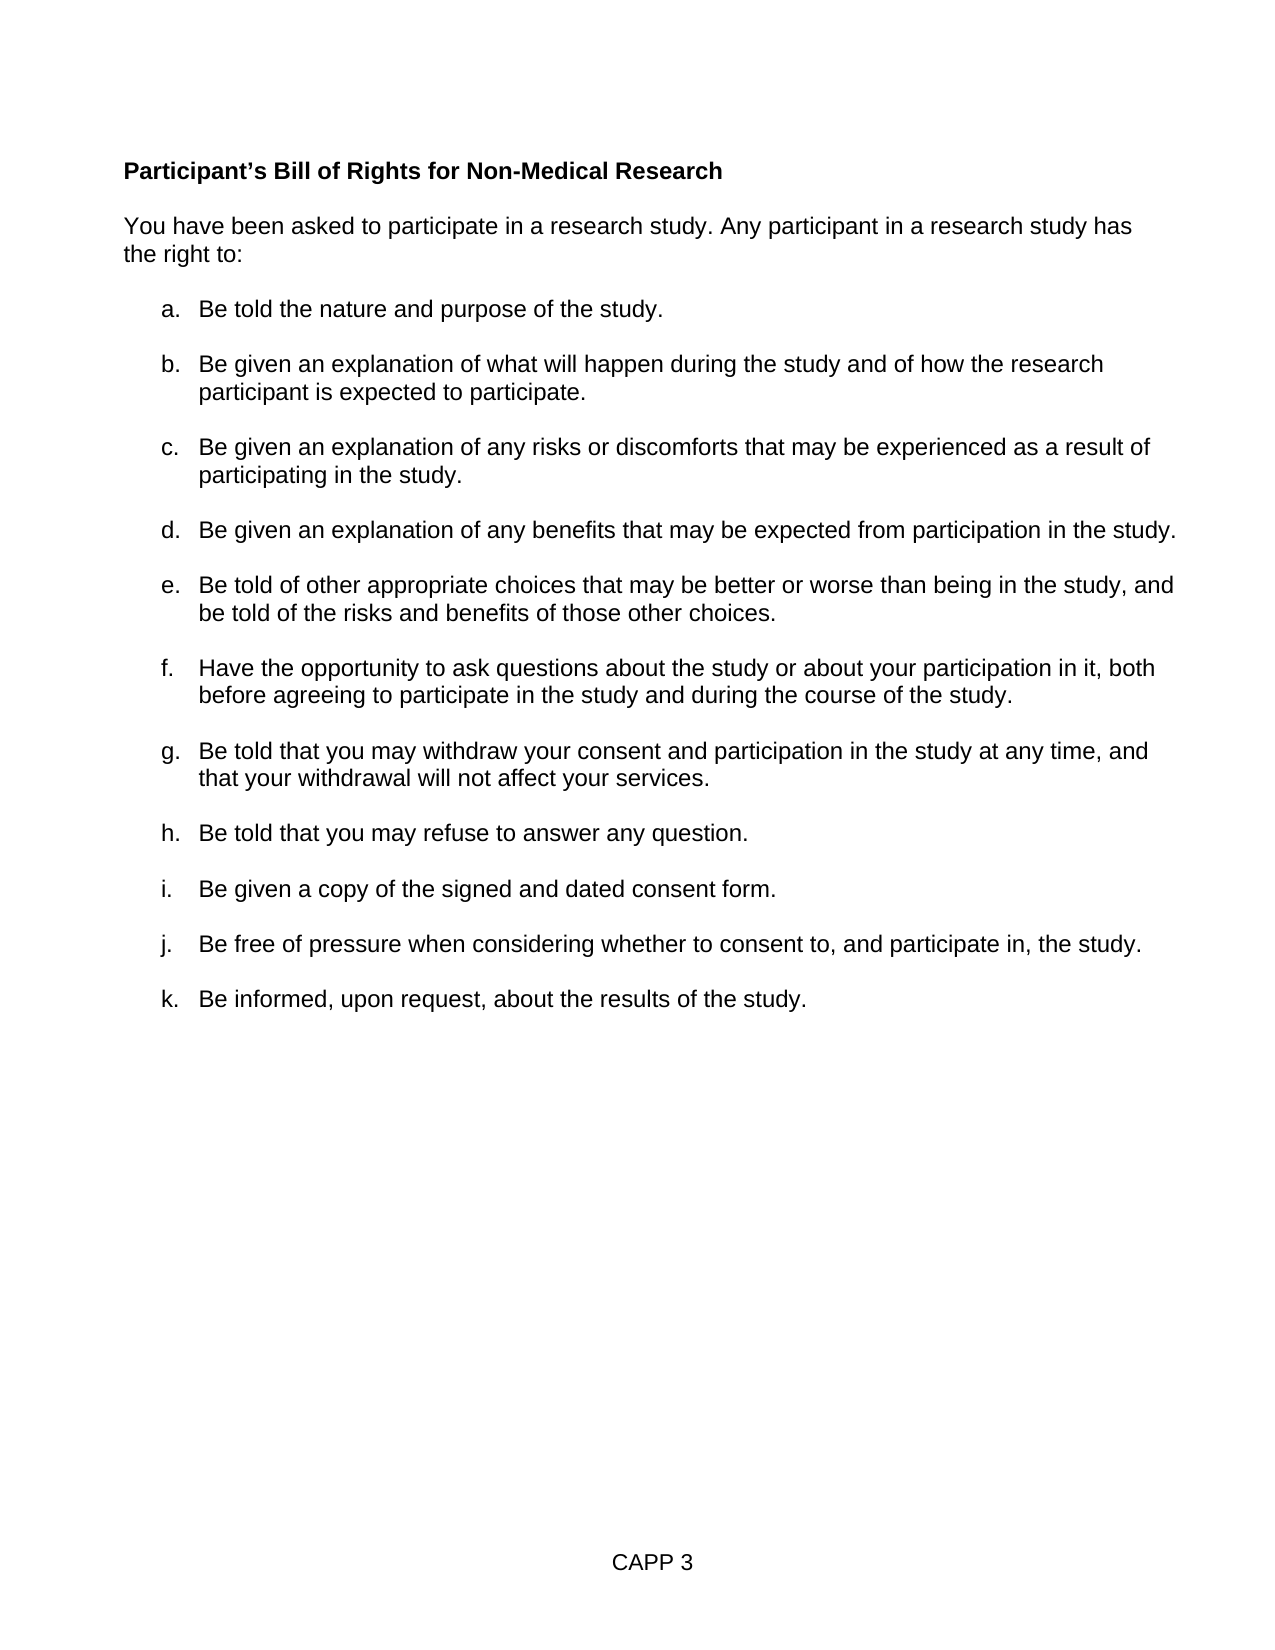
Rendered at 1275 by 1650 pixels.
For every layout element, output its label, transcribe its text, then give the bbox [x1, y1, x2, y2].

list Be given a copy of the signed and dated consent form. [161, 874, 1181, 902]
list Have the opportunity to ask questions about the study or about your participation in it, both before agreeing to participate in the study and during the course of the study. [161, 654, 1181, 709]
list Be told that you may withdraw your consent and participation in the study at any time, and that your withdrawal will not affect your services. [161, 737, 1181, 792]
text You have been asked to participate in a research study. Any participant in a research study has the right to: [123, 212, 1181, 267]
list Be free of pressure when considering whether to consent to, and participate in, the study. [161, 930, 1181, 957]
list Be told that you may refuse to answer any question. [161, 819, 1181, 847]
list Be given an explanation of what will happen during the study and of how the research participant is expected to participate. [161, 350, 1181, 405]
list Be given an explanation of any risks or discomforts that may be experienced as a result of participating in the study. [161, 433, 1181, 488]
list Be told the nature and purpose of the study. [161, 295, 1181, 322]
list Be told of other appropriate choices that may be better or worse than being in the study, and be told of the risks and benefits of those other choices. [161, 571, 1181, 626]
list Be given an explanation of any benefits that may be expected from participation in the study. [161, 516, 1181, 543]
text Participant’s Bill of Rights for Non-Medical Research [123, 157, 1181, 184]
list Be informed, upon request, about the results of the study. [161, 985, 1181, 1013]
